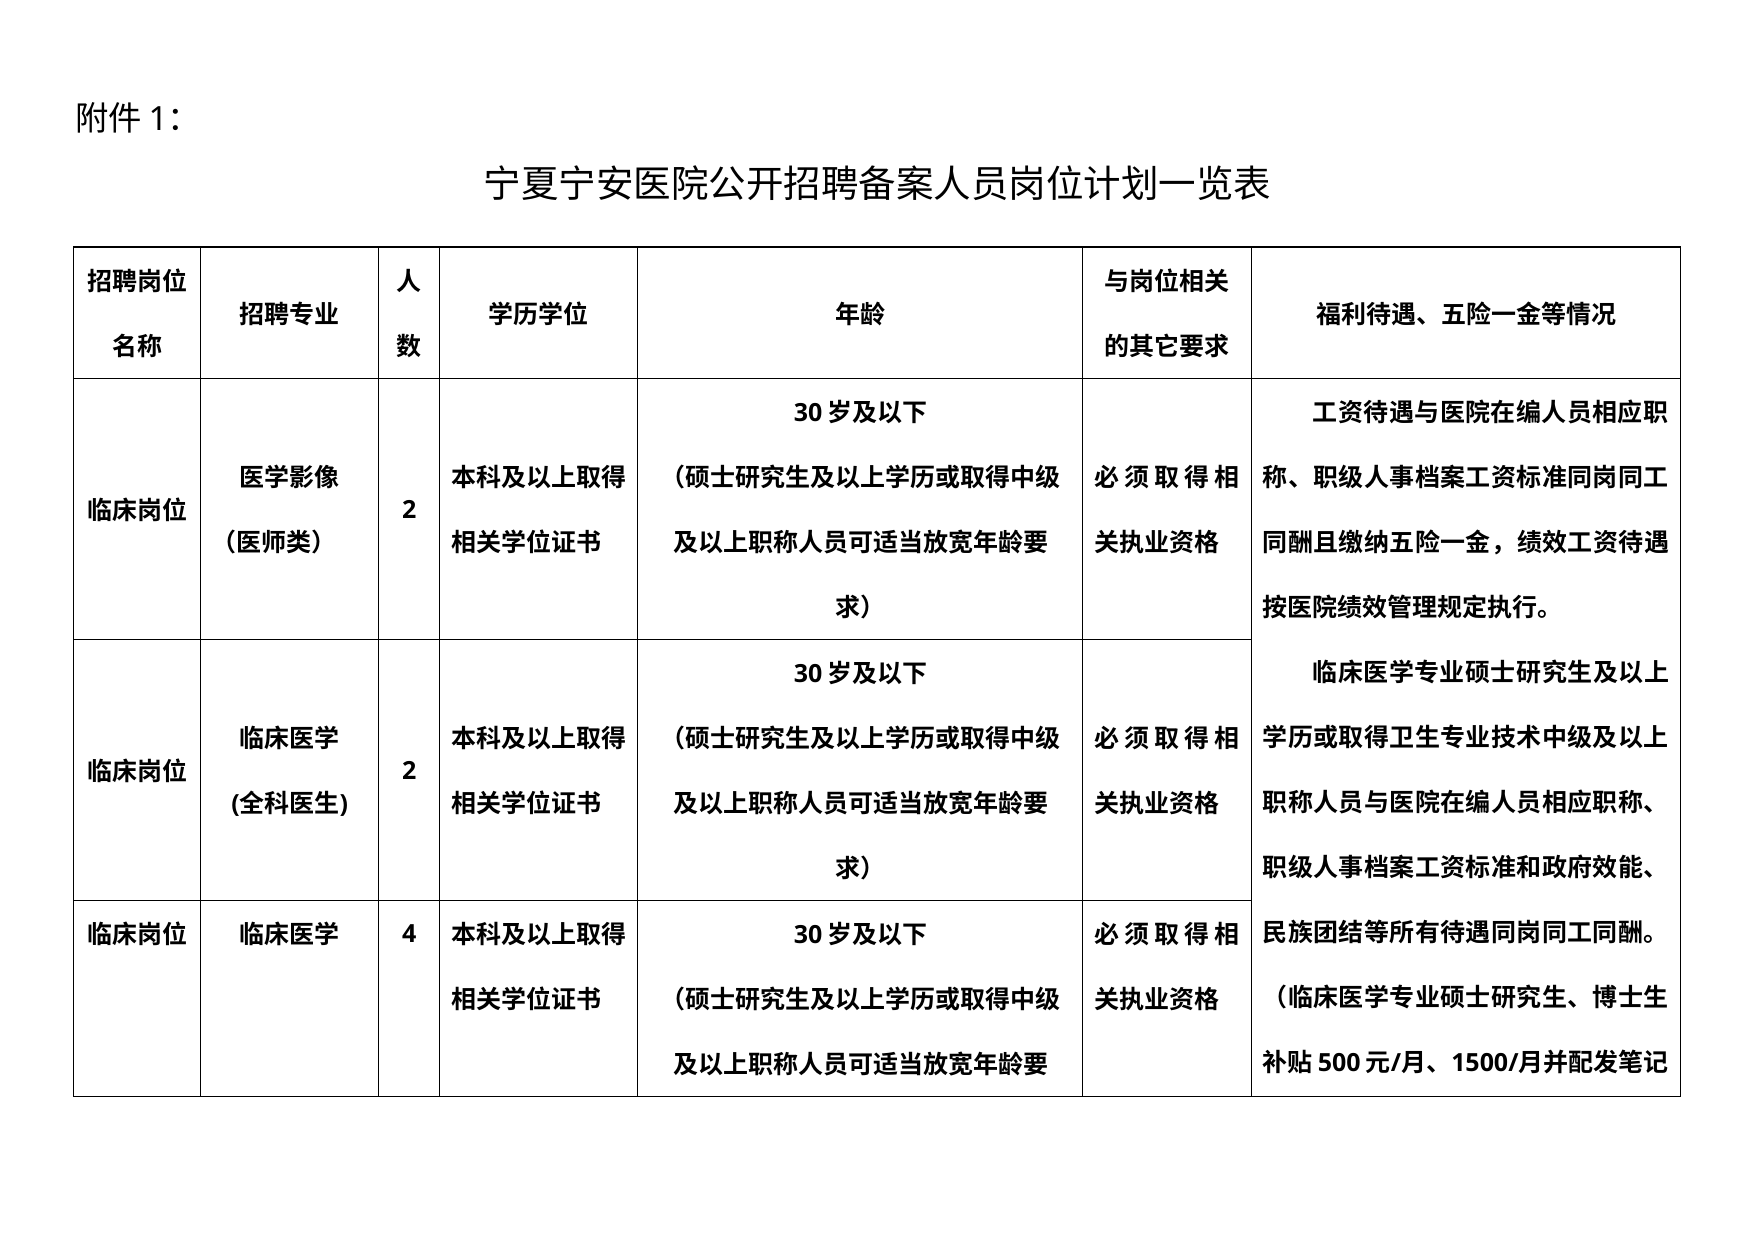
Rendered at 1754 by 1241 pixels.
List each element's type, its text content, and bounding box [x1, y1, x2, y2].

table_header 招聘岗位 名称 [74, 248, 200, 377]
table_cell 临床岗位 [74, 379, 200, 638]
table_cell 30岁及以下 （硕士研究生及以上学历或取得中级及以上职称人员可适当放宽年龄要求） [638, 379, 1082, 638]
table_cell 必须取得相关执业资格 [1083, 379, 1251, 638]
table_header 年龄 [638, 248, 1082, 377]
table_cell 临床医学 (全科医生) [201, 640, 378, 899]
table_cell 医学影像 （医师类） [201, 379, 378, 638]
table_cell 必须取得相关执业资格 [1083, 901, 1251, 1096]
table_cell 本科及以上取得相关学位证书 [440, 901, 637, 1096]
table_header 学历学位 [440, 248, 637, 377]
table_cell 本科及以上取得相关学位证书 [440, 640, 637, 899]
table_header 招聘专业 [201, 248, 378, 377]
table_header 与岗位相关的其它要求 [1083, 248, 1251, 377]
table_cell 本科及以上取得相关学位证书 [440, 379, 637, 638]
table_cell 临床医学 [201, 901, 378, 1096]
text 附件1： [75, 84, 1679, 149]
table_cell 必须取得相关执业资格 [1083, 640, 1251, 899]
text 宁夏宁安医院公开招聘备案人员岗位计划一览表 [75, 149, 1679, 214]
table_header 人数 [379, 248, 439, 377]
table_header 福利待遇、五险一金等情况 [1252, 248, 1680, 377]
table_cell 工资待遇与医院在编人员相应职称、职级人事档案工资标准同岗同工同酬且缴纳五险一金，绩效工资待遇按医院绩效管理规定执行。 临床医学专业硕士研究生及以上学历或取得卫生专业技术中级及以上职称人员与医院在编人员相应职称、职级人事档案工资标准和政府效能、民族团结等所有待遇同岗同工同酬。（临床医学专业硕士研究生、博士生补贴500元/月、1500/月并配发笔记本电脑。） [1252, 379, 1680, 1096]
table_cell 4 [379, 901, 439, 1096]
table_cell 临床岗位 [74, 640, 200, 899]
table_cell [638, 901, 1082, 1096]
table_cell 临床岗位 [74, 901, 200, 1096]
table_cell 2 [379, 379, 439, 638]
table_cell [638, 640, 1082, 899]
table_cell 2 [379, 640, 439, 899]
